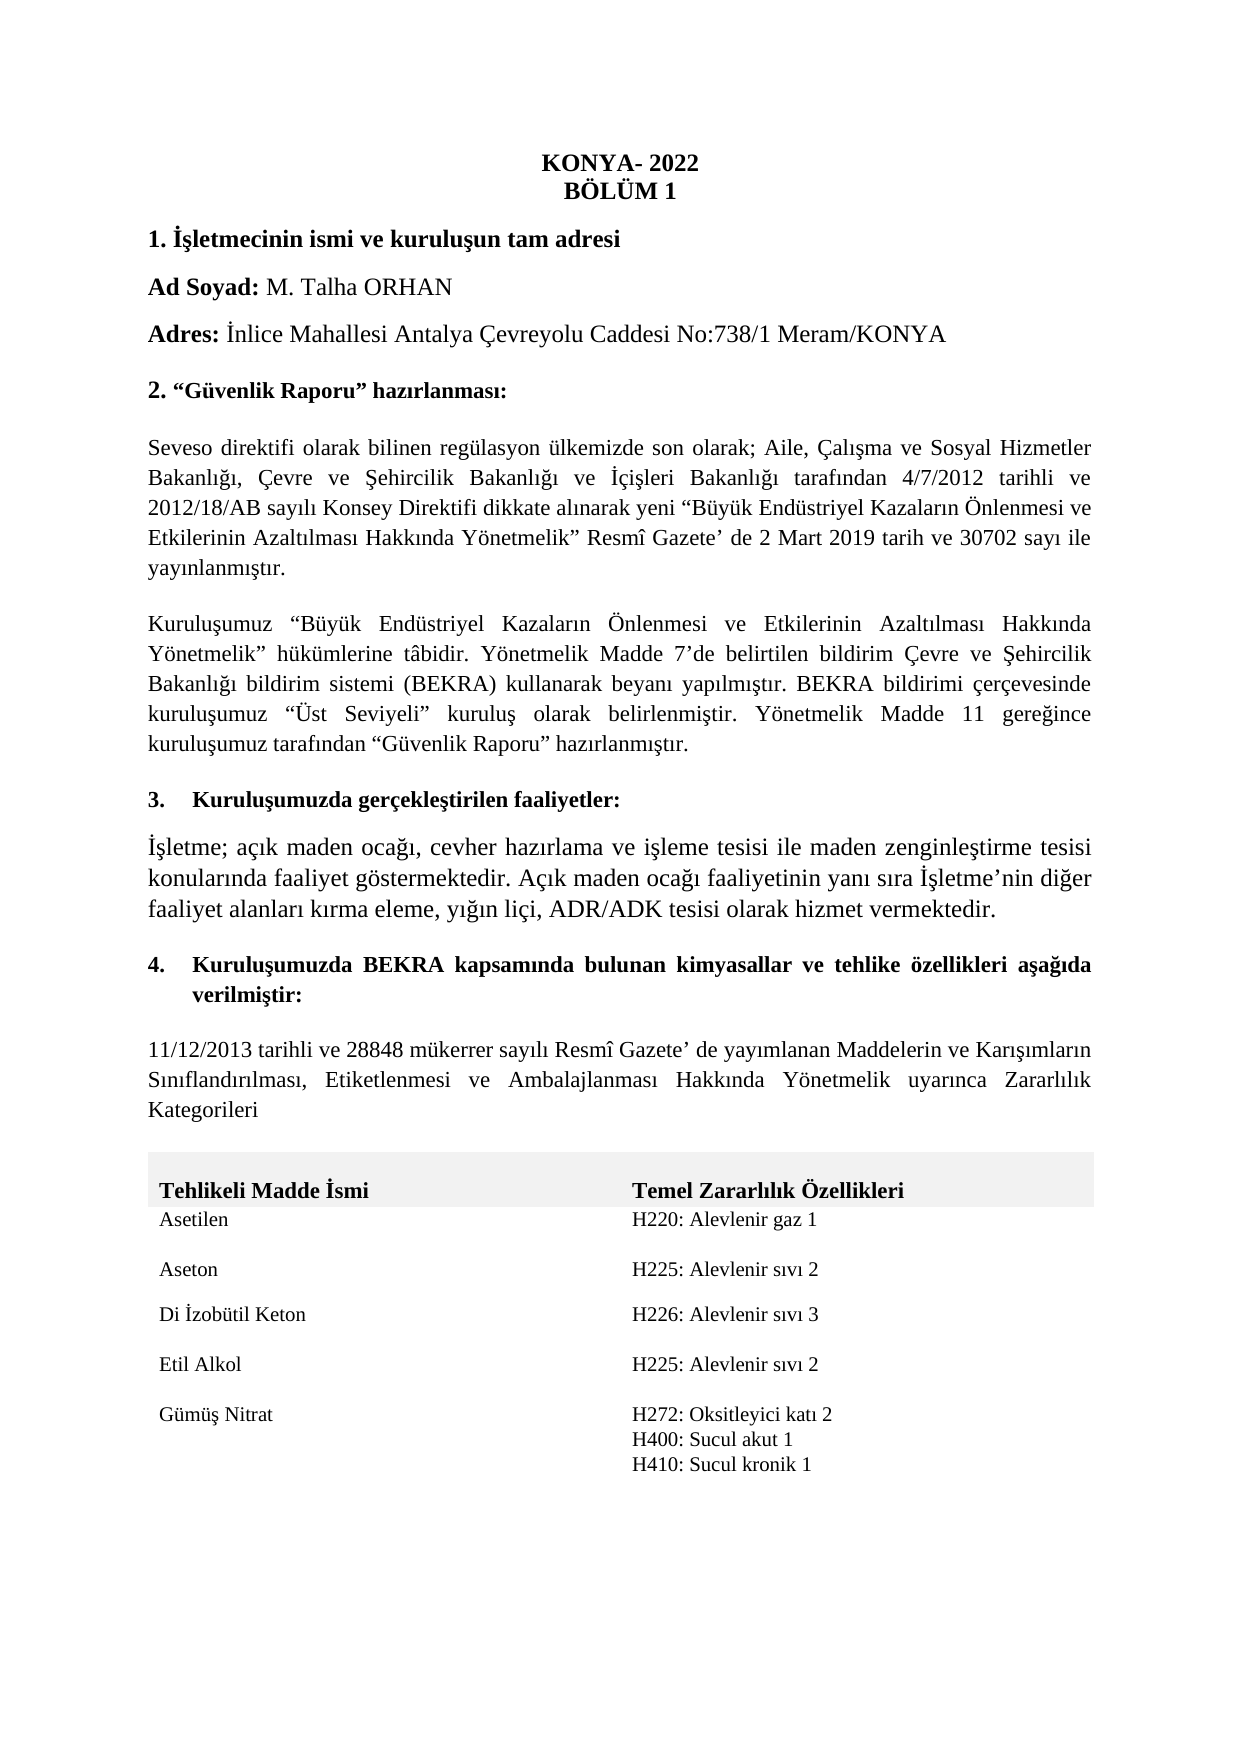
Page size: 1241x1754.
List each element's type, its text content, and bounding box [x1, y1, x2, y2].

text İşletme; açık maden ocağı, cevher hazırlama ve işleme tesisi ile maden zenginleştirme tesisi konularında faaliyet göstermektedir. Açık maden ocağı faaliyetinin yanı sıra İşletme’nin diğer faaliyet alanları kırma eleme, yığın liçi, ADR/ADK tesisi olarak hizmet vermektedir. [148, 832, 1093, 923]
table_header Temel Zararlılık Özellikleri [621, 1152, 1094, 1207]
table_cell Asetilen [148, 1207, 621, 1256]
text Ad Soyad: M. Talha ORHAN [148, 272, 1093, 301]
text 1. İşletmecinin ismi ve kuruluşun tam adresi [148, 224, 1093, 253]
table_cell H225: Alevlenir sıvı 2 [621, 1352, 1094, 1402]
list Kuruluşumuzda BEKRA kapsamında bulunan kimyasallar ve tehlike özellikleri aşağıda verilmiştir: [148, 951, 1093, 1007]
table_cell H220: Alevlenir gaz 1 [621, 1207, 1094, 1256]
list Kuruluşumuzda gerçekleştirilen faaliyetler: [148, 786, 1093, 812]
table_cell Aseton [148, 1256, 621, 1302]
table_cell H226: Alevlenir sıvı 3 [621, 1302, 1094, 1352]
table_cell Di İzobütil Keton [148, 1302, 621, 1352]
text Kuruluşumuz “Büyük Endüstriyel Kazaların Önlenmesi ve Etkilerinin Azaltılması Hakkında Yönetmelik” hükümlerine tâbidir. Yönetmelik Madde 7’de belirtilen bildirim Çevre ve Şehircilik Bakanlığı bildirim sistemi (BEKRA) kullanarak beyanı yapılmıştır. BEKRA bildirimi çerçevesinde kuruluşumuz “Üst Seviyeli” kuruluş olarak belirlenmiştir. Yönetmelik Madde 11 gereğince kuruluşumuz tarafından “Güvenlik Raporu” hazırlanmıştır. [148, 609, 1093, 757]
text KONYA- 2022 [148, 148, 1093, 176]
table_cell H225: Alevlenir sıvı 2 [621, 1256, 1094, 1302]
text 2. “Güvenlik Raporu” hazırlanması: [148, 376, 1093, 404]
text BÖLÜM 1 [148, 176, 1093, 205]
text Seveso direktifi olarak bilinen regülasyon ülkemizde son olarak; Aile, Çalışma ve Sosyal Hizmetler Bakanlığı, Çevre ve Şehircilik Bakanlığı ve İçişleri Bakanlığı tarafından 4/7/2012 tarihli ve 2012/18/AB sayılı Konsey Direktifi dikkate alınarak yeni “Büyük Endüstriyel Kazaların Önlenmesi ve Etkilerinin Azaltılması Hakkında Yönetmelik” Resmî Gazete’ de 2 Mart 2019 tarih ve 30702 sayı ile yayınlanmıştır. [148, 433, 1093, 581]
table_cell Gümüş Nitrat [148, 1402, 621, 1504]
table_header Tehlikeli Madde İsmi [148, 1152, 621, 1207]
text Adres: İnlice Mahallesi Antalya Çevreyolu Caddesi No:738/1 Meram/KONYA [148, 319, 1093, 348]
list 11/12/2013 tarihli ve 28848 mükerrer sayılı Resmî Gazete’ de yayımlanan Maddelerin ve Karışımların Sınıflandırılması, Etiketlenmesi ve Ambalajlanması Hakkında Yönetmelik uyarınca Zararlılık Kategorileri [148, 1036, 1093, 1123]
table_cell H272: Oksitleyici katı 2 H400: Sucul akut 1 H410: Sucul kronik 1 [621, 1402, 1094, 1504]
table_cell Etil Alkol [148, 1352, 621, 1402]
